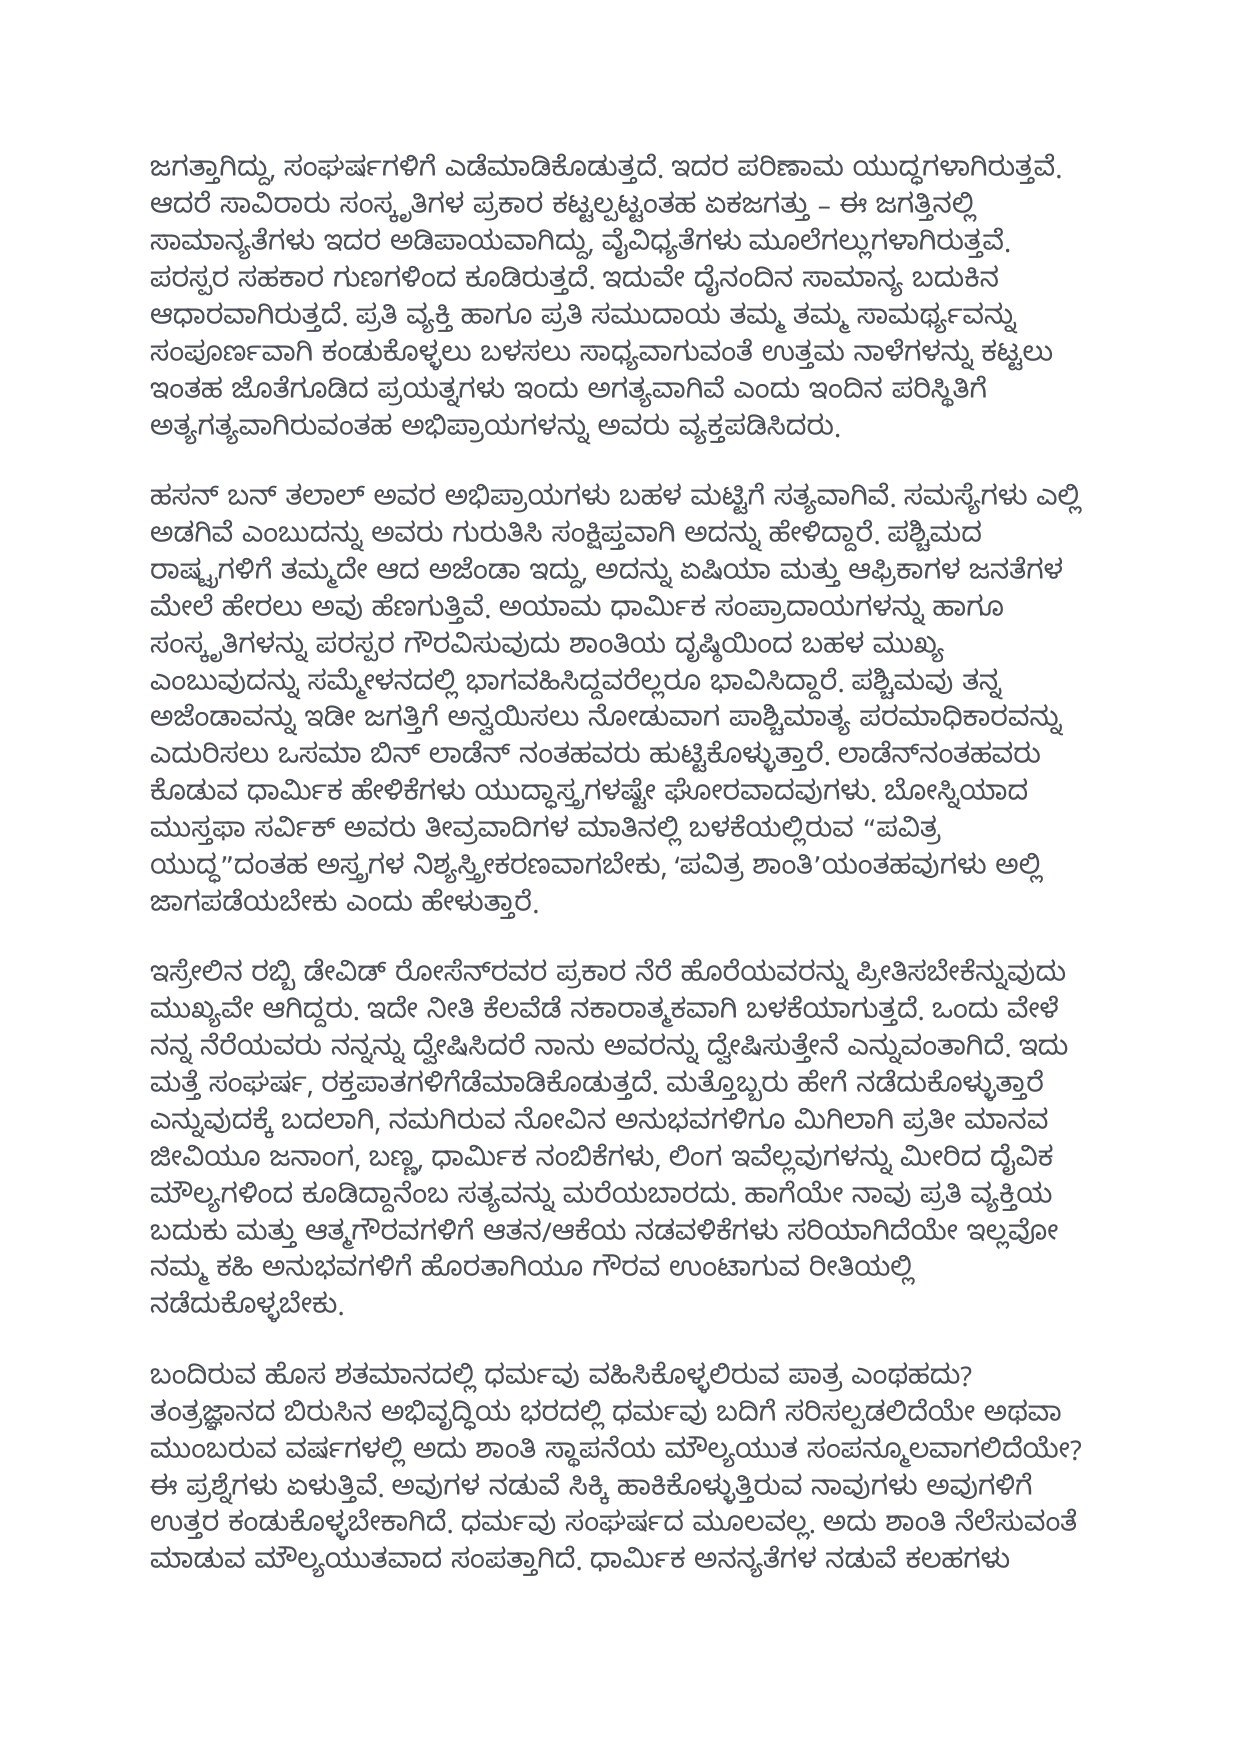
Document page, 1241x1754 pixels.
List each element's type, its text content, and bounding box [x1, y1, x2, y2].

text ಹಸನ್‌ ಬನ್‌ ತಲಾಲ್‌ ಅವರ ಅಭಿಪ್ರಾಯಗಳು ಬಹಳ ಮಟ್ಟಿಗೆ ಸತ್ಯವಾಗಿವೆ. ಸಮಸ್ಯೆಗಳು ಎಲ್ಲಿ ಅಡಗಿವೆ ಎಂಬುದನ್ನು ಅವರು ಗುರುತಿಸಿ ಸಂಕ್ಷಿಪ್ತವಾಗಿ ಅದನ್ನು ಹೇಳಿದ್ದಾರೆ. ಪಶ್ಚಿಮದ ರಾಷ್ಟ್ರಗಳಿಗೆ ತಮ್ಮದೇ ಆದ ಅಜೆಂಡಾ ಇದ್ದು, ಅದನ್ನು ಏಷಿಯಾ ಮತ್ತು ಆಫ್ರಿಕಾಗಳ ಜನತೆಗಳ ಮೇಲೆ ಹೇರಲು ಅವು ಹೆಣಗುತ್ತಿವೆ. ಅಯಾಮ ಧಾರ್ಮಿಕ ಸಂಪ್ರಾದಾಯಗಳನ್ನು ಹಾಗೂ ಸಂಸ್ಕೃತಿಗಳನ್ನು ಪರಸ್ಪರ ಗೌರವಿಸುವುದು ಶಾಂತಿಯ ದೃಷ್ಠಿಯಿಂದ ಬಹಳ ಮುಖ್ಯ ಎಂಬುವುದನ್ನು ಸಮ್ಮೇಳನದಲ್ಲಿ ಭಾಗವಹಿಸಿದ್ದವರೆಲ್ಲರೂ ಭಾವಿಸಿದ್ದಾರೆ. ಪಶ್ಚಿಮವು ತನ್ನ ಅಜೆಂಡಾವನ್ನು ಇಡೀ ಜಗತ್ತಿಗೆ ಅನ್ವಯಿಸಲು ನೋಡುವಾಗ ಪಾಶ್ಚಿಮಾತ್ಯ ಪರಮಾಧಿಕಾರವನ್ನು ಎದುರಿಸಲು ಒಸಮಾ ಬಿನ್‌ ಲಾಡೆನ್‌ ನಂತಹವರು ಹುಟ್ಟಿಕೊಳ್ಳುತ್ತಾರೆ. ಲಾಡೆನ್‌ನಂತಹವರು ಕೊಡುವ ಧಾರ್ಮಿಕ ಹೇಳಿಕೆಗಳು ಯುದ್ಧಾಸ್ತ್ರಗಳಷ್ಟೇ ಘೋರವಾದವುಗಳು. ಬೋಸ್ನಿಯಾದ ಮುಸ್ತಫಾ ಸರ್ವಿಕ್‌ ಅವರು ತೀವ್ರವಾದಿಗಳ ಮಾತಿನಲ್ಲಿ ಬಳಕೆಯಲ್ಲಿರುವ “ಪವಿತ್ರ ಯುದ್ಧ”ದಂತಹ ಅಸ್ತ್ರಗಳ ನಿಶ್ಯಸ್ತ್ರೀಕರಣವಾಗಬೇಕು, ‘ಪವಿತ್ರ ಶಾಂತಿ’ಯಂತಹವುಗಳು ಅಲ್ಲಿ ಜಾಗಪಡೆಯಬೇಕು ಎಂದು ಹೇಳುತ್ತಾರೆ. [150, 479, 1090, 921]
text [150, 1357, 1090, 1579]
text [150, 150, 1090, 445]
text ಇಸ್ರೇಲಿನ ರಬ್ಬಿ ಡೇವಿಡ್‌ ರೋಸೆನ್‌ರವರ ಪ್ರಕಾರ ನೆರೆ ಹೊರೆಯವರನ್ನು ಪ್ರೀತಿಸಬೇಕೆನ್ನುವುದು ಮುಖ್ಯವೇ ಆಗಿದ್ದರು. ಇದೇ ನೀತಿ ಕೆಲವೆಡೆ ನಕಾರಾತ್ಮಕವಾಗಿ ಬಳಕೆಯಾಗುತ್ತದೆ. ಒಂದು ವೇಳೆ ನನ್ನ ನೆರೆಯವರು ನನ್ನನ್ನು ದ್ವೇಷಿಸಿದರೆ ನಾನು ಅವರನ್ನು ದ್ವೇಷಿಸುತ್ತೇನೆ ಎನ್ನುವಂತಾಗಿದೆ. ಇದು ಮತ್ತೆ ಸಂಘರ್ಷ, ರಕ್ತಪಾತಗಳಿಗೆಡೆಮಾಡಿಕೊಡುತ್ತದೆ. ಮತ್ತೊಬ್ಬರು ಹೇಗೆ ನಡೆದುಕೊಳ್ಳುತ್ತಾರೆ ಎನ್ನುವುದಕ್ಕೆ ಬದಲಾಗಿ, ನಮಗಿರುವ ನೋವಿನ ಅನುಭವಗಳಿಗೂ ಮಿಗಿಲಾಗಿ ಪ್ರತೀ ಮಾನವ ಜೀವಿಯೂ ಜನಾಂಗ, ಬಣ್ಣ, ಧಾರ್ಮಿಕ ನಂಬಿಕೆಗಳು, ಲಿಂಗ ಇವೆಲ್ಲವುಗಳನ್ನು ಮೀರಿದ ದೈವಿಕ ಮೌಲ್ಯಗಳಿಂದ ಕೂಡಿದ್ದಾನೆಂಬ ಸತ್ಯವನ್ನು ಮರೆಯಬಾರದು. ಹಾಗೆಯೇ ನಾವು ಪ್ರತಿ ವ್ಯಕ್ತಿಯ ಬದುಕು ಮತ್ತು ಆತ್ಮಗೌರವಗಳಿಗೆ ಆತನ/ಆಕೆಯ ನಡವಳಿಕೆಗಳು ಸರಿಯಾಗಿದೆಯೇ ಇಲ್ಲವೋ ನಮ್ಮ ಕಹಿ ಅನುಭವಗಳಿಗೆ ಹೊರತಾಗಿಯೂ ಗೌರವ ಉಂಟಾಗುವ ರೀತಿಯಲ್ಲಿ ನಡೆದುಕೊಳ್ಳಬೇಕು. [150, 955, 1090, 1324]
